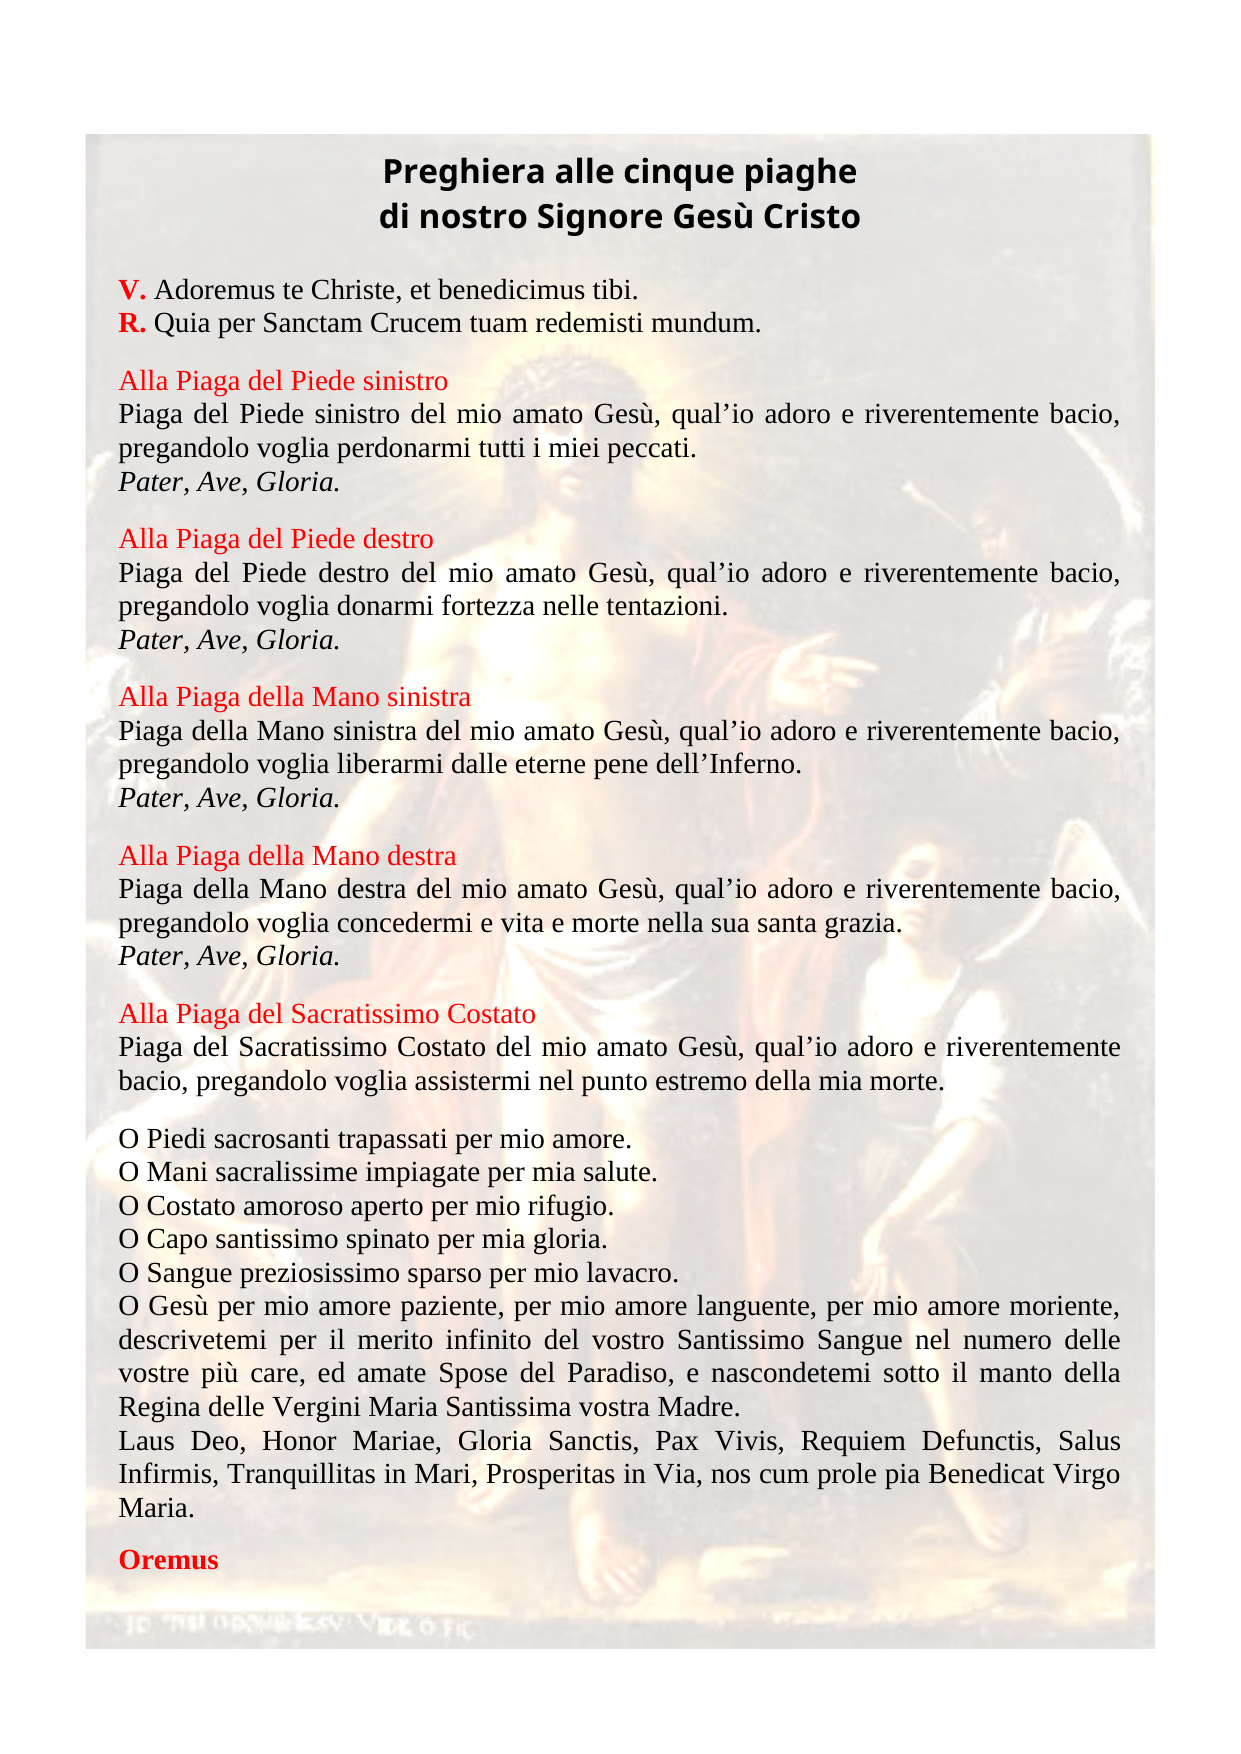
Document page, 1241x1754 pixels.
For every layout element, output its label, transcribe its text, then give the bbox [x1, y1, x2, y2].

text Piaga del Piede sinistro del mio amato Gesù, qual’io adoro e riverentemente bacio, pregandolo voglia perdonarmi tutti i miei peccati. [118, 397, 1122, 464]
text Pater, Ave, Gloria. [118, 464, 1122, 497]
text O Mani sacralissime impiagate per mia salute. [118, 1154, 1122, 1188]
text V. Adoremus te Christe, et benedicimus tibi. [118, 272, 1122, 306]
text di nostro Signore Gesù Cristo [118, 193, 1122, 238]
text Alla Piaga del Piede sinistro [118, 363, 1122, 397]
text Alla Piaga della Mano destra [118, 838, 1122, 871]
text Alla Piaga del Piede destro [118, 521, 1122, 555]
text Preghiera alle cinque piaghe [118, 148, 1122, 193]
text O Sangue preziosissimo sparso per mio lavacro. [118, 1255, 1122, 1288]
text Piaga del Piede destro del mio amato Gesù, qual’io adoro e riverentemente bacio, pregandolo voglia donarmi fortezza nelle tentazioni. [118, 555, 1122, 622]
text Oremus [118, 1542, 1122, 1576]
text Alla Piaga della Mano sinistra [118, 679, 1122, 713]
text O Costato amoroso aperto per mio rifugio. [118, 1188, 1122, 1221]
text Pater, Ave, Gloria. [118, 622, 1122, 656]
text O Piedi sacrosanti trapassati per mio amore. [118, 1121, 1122, 1154]
text O Gesù per mio amore paziente, per mio amore languente, per mio amore moriente, descrivetemi per il merito infinito del vostro Santissimo Sangue nel numero delle vostre più care, ed amate Spose del Paradiso, e nascondetemi sotto il manto della Regina delle Vergini Maria Santissima vostra Madre. [118, 1288, 1122, 1423]
text Alla Piaga del Sacratissimo Costato [118, 996, 1122, 1029]
text Piaga del Sacratissimo Costato del mio amato Gesù, qual’io adoro e riverentemente bacio, pregandolo voglia assistermi nel punto estremo della mia morte. [118, 1029, 1122, 1097]
text Pater, Ave, Gloria. [118, 780, 1122, 814]
text Piaga della Mano destra del mio amato Gesù, qual’io adoro e riverentemente bacio, pregandolo voglia concedermi e vita e morte nella sua santa grazia. [118, 871, 1122, 938]
text Laus Deo, Honor Mariae, Gloria Sanctis, Pax Vivis, Requiem Defunctis, Salus Infirmis, Tranquillitas in Mari, Prosperitas in Via, nos cum prole pia Benedicat Virgo Maria. [118, 1423, 1122, 1523]
text R. Quia per Sanctam Crucem tuam redemisti mundum. [118, 306, 1122, 339]
text O Capo santissimo spinato per mia gloria. [118, 1221, 1122, 1255]
text Piaga della Mano sinistra del mio amato Gesù, qual’io adoro e riverentemente bacio, pregandolo voglia liberarmi dalle eterne pene dell’Inferno. [118, 713, 1122, 780]
text Pater, Ave, Gloria. [118, 938, 1122, 972]
